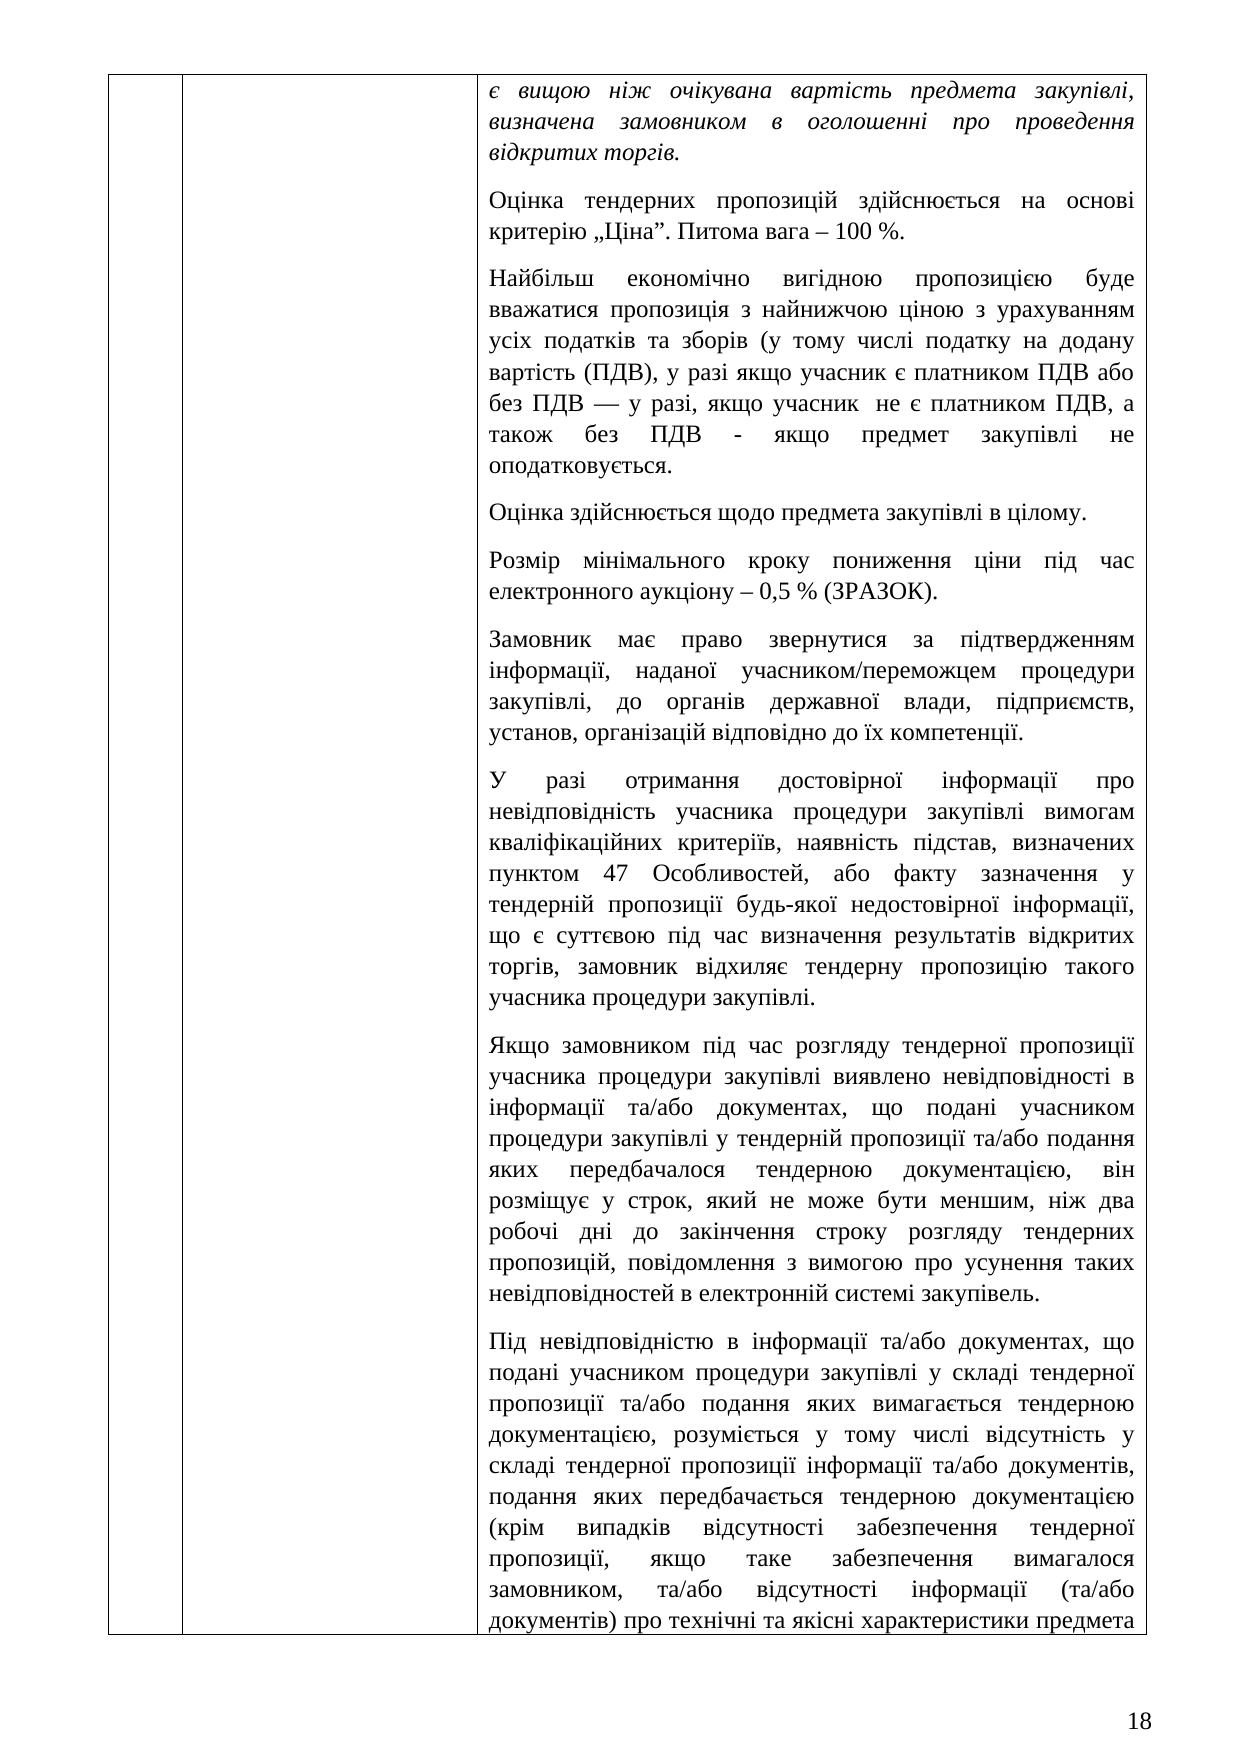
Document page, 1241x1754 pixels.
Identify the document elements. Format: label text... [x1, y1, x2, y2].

table_cell 1 [109, 75, 182, 1634]
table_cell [478, 75, 1146, 1634]
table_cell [183, 75, 477, 1634]
